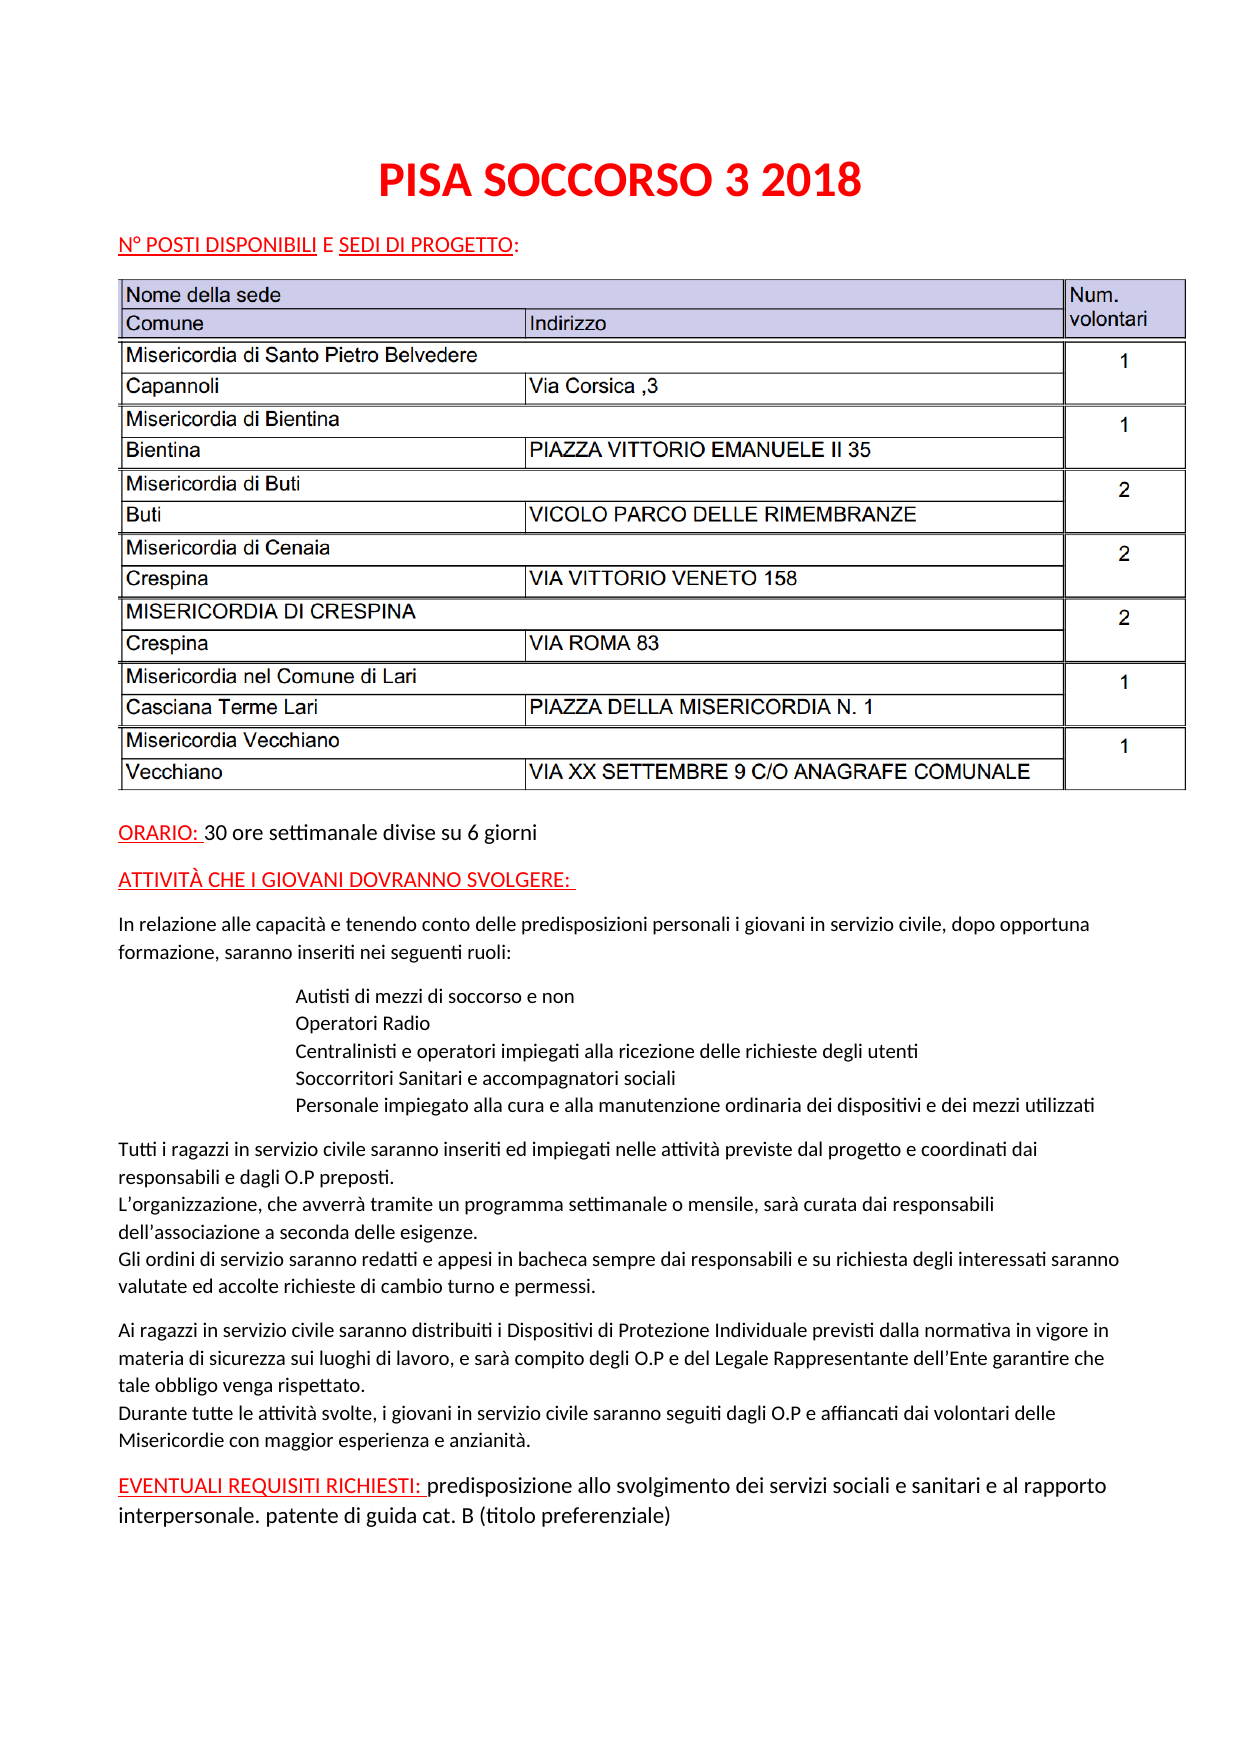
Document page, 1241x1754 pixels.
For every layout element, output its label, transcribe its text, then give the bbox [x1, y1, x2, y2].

text EVENTUALI REQUISITI RICHIESTI: predisposizione allo svolgimento dei servizi sociali e sanitari e al rapporto interpersonale. patente di guida cat. B (titolo preferenziale) [118, 1471, 1122, 1529]
text PISA SOCCORSO 3 2018 [118, 148, 1122, 209]
text In relazione alle capacità e tenendo conto delle predisposizioni personali i giovani in servizio civile, dopo opportuna formazione, saranno inseriti nei seguenti ruoli: [118, 912, 1122, 964]
text Tutti i ragazzi in servizio civile saranno inseriti ed impiegati nelle attività previste dal progetto e coordinati dai responsabili e dagli O.P preposti. L’organizzazione, che avverrà tramite un programma settimanale o mensile, sarà curata dai responsabili dell’associazione a seconda delle esigenze. Gli ordini di servizio saranno redatti e appesi in bacheca sempre dai responsabili e su richiesta degli interessati saranno valutate ed accolte richieste di cambio turno e permessi. [118, 1137, 1122, 1299]
text ORARIO: 30 ore settimanale divise su 6 giorni [118, 818, 1122, 846]
text Ai ragazzi in servizio civile saranno distribuiti i Dispositivi di Protezione Individuale previsti dalla normativa in vigore in materia di sicurezza sui luoghi di lavoro, e sarà compito degli O.P e del Legale Rappresentante dell’Ente garantire che tale obbligo venga rispettato. Durante tutte le attività svolte, i giovani in servizio civile saranno seguiti dagli O.P e affiancati dai volontari delle Misericordie con maggior esperienza e anzianità. [118, 1318, 1122, 1453]
text ATTIVITÀ CHE I GIOVANI DOVRANNO SVOLGERE: [118, 865, 1122, 893]
picture [118, 277, 1190, 799]
text Autisti di mezzi di soccorso e non Operatori Radio Centralinisti e operatori impiegati alla ricezione delle richieste degli utenti Soccorritori Sanitari e accompagnatori sociali Personale impiegato alla cura e alla manutenzione ordinaria dei dispositivi e dei mezzi utilizzati [295, 983, 1122, 1118]
text N° POSTI DISPONIBILI E SEDI DI PROGETTO: [118, 230, 1122, 258]
